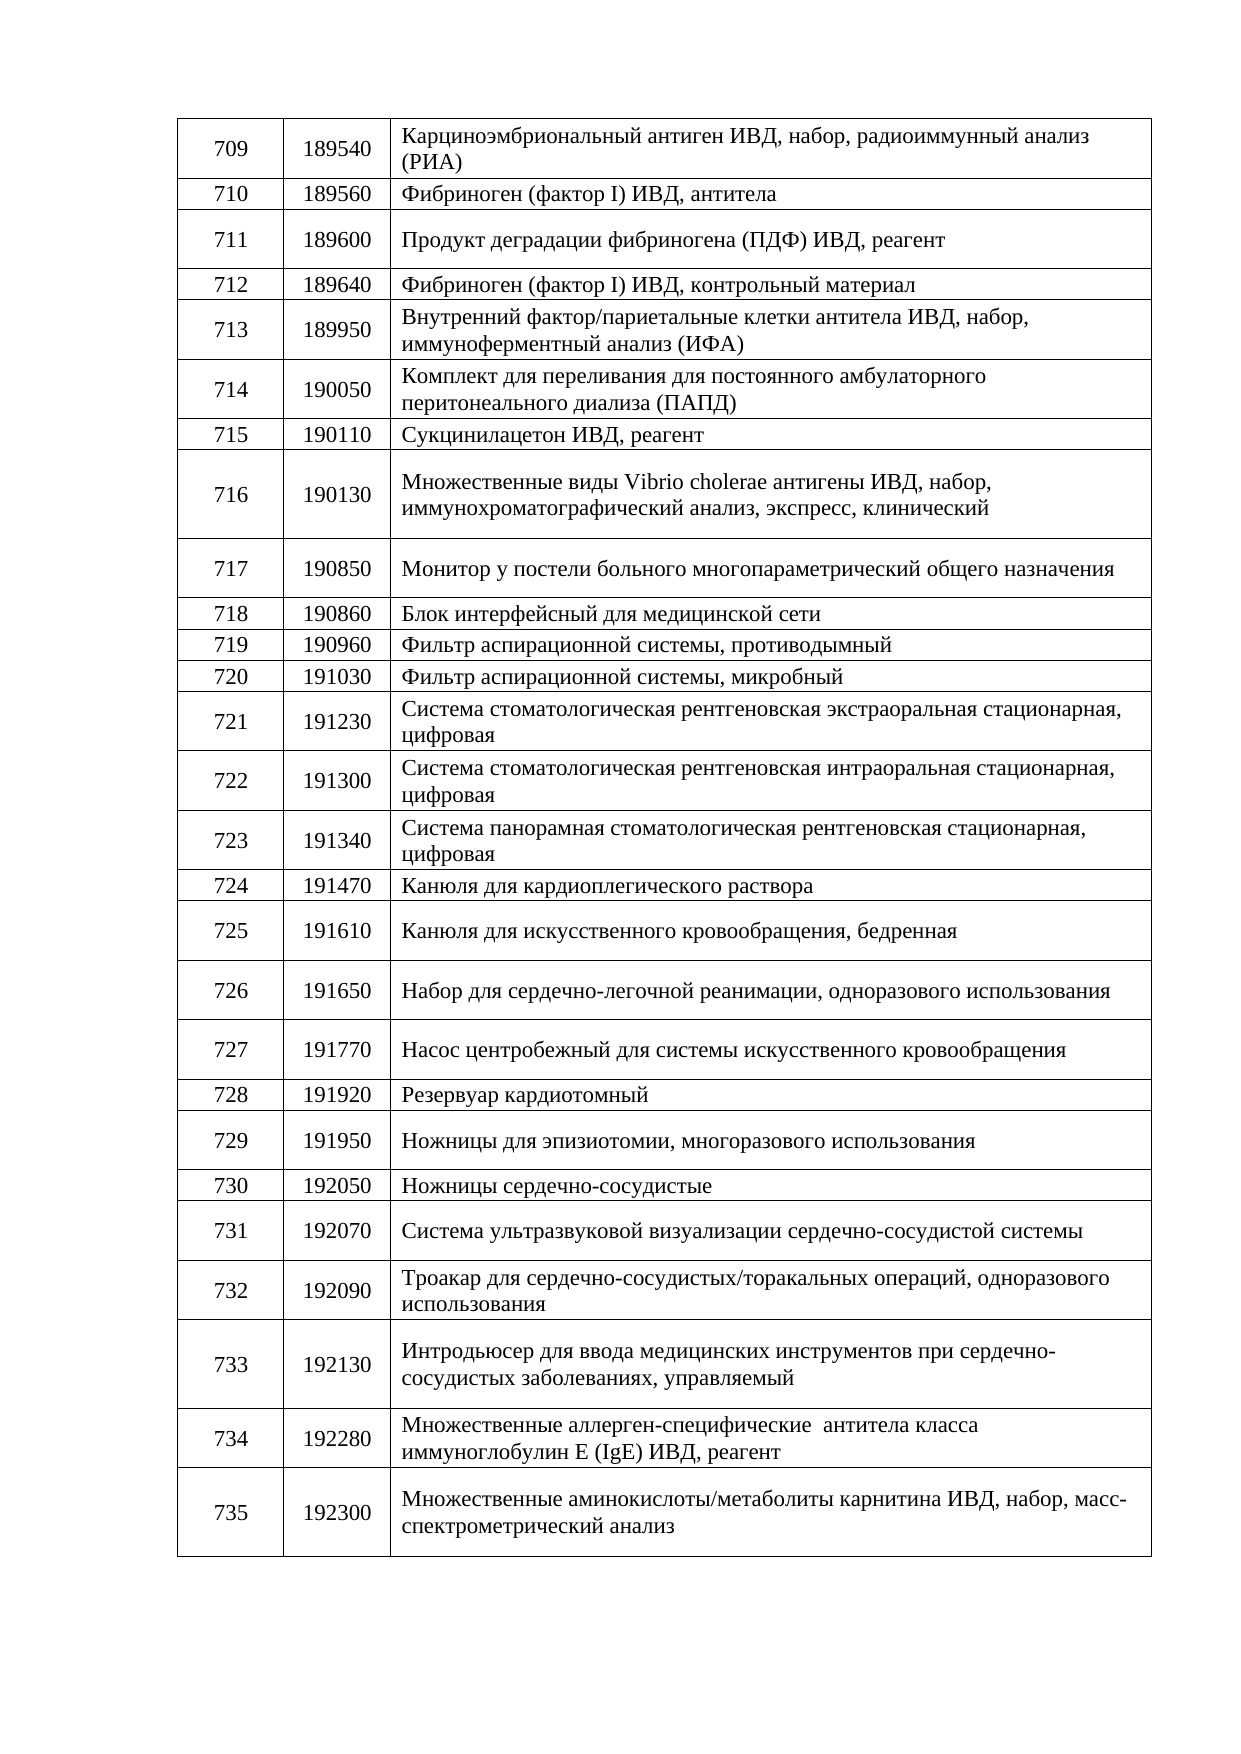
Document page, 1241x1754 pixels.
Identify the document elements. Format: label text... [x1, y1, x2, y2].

table_cell Фибриноген (фактор I) ИВД, антитела [391, 179, 1151, 209]
table_cell 722 [178, 751, 283, 810]
table_cell 192130 [284, 1320, 390, 1408]
table_cell Фильтр аспирационной системы, противодымный [391, 630, 1151, 660]
table_cell 710 [178, 179, 283, 209]
table_cell Ножницы для эпизиотомии, многоразового использования [391, 1111, 1151, 1169]
table_cell 192280 [284, 1409, 390, 1467]
table_cell 717 [178, 539, 283, 597]
table_cell Система ультразвуковой визуализации сердечно-сосудистой системы [391, 1201, 1151, 1260]
table_cell 726 [178, 961, 283, 1019]
table_cell 723 [178, 811, 283, 869]
table_cell Троакар для сердечно-сосудистых/торакальных операций, одноразового использования [391, 1261, 1151, 1319]
table_cell Карциноэмбриональный антиген ИВД, набор, радиоиммунный анализ (РИА) [391, 119, 1151, 177]
table_cell 191300 [284, 751, 390, 810]
table_cell 729 [178, 1111, 283, 1169]
table_cell 190860 [284, 598, 390, 628]
table_cell 189640 [284, 269, 390, 299]
table_cell Канюля для кардиоплегического раствора [391, 870, 1151, 900]
table_cell 192070 [284, 1201, 390, 1260]
table_cell 728 [178, 1080, 283, 1110]
table_cell 715 [178, 419, 283, 449]
table_cell 713 [178, 300, 283, 359]
table_cell 190850 [284, 539, 390, 597]
table_cell 190130 [284, 450, 390, 538]
table_cell 721 [178, 692, 283, 750]
table_cell Система стоматологическая рентгеновская интраоральная стационарная, цифровая [391, 751, 1151, 810]
table_cell 191650 [284, 961, 390, 1019]
table_cell Сукцинилацетон ИВД, реагент [391, 419, 1151, 449]
table_cell 730 [178, 1170, 283, 1200]
table_cell 712 [178, 269, 283, 299]
table_cell Блок интерфейсный для медицинской сети [391, 598, 1151, 628]
table_cell 191920 [284, 1080, 390, 1110]
table_cell Внутренний фактор/париетальные клетки антитела ИВД, набор, иммуноферментный анализ (ИФА) [391, 300, 1151, 359]
table_cell 190960 [284, 630, 390, 660]
table_cell 192300 [284, 1468, 390, 1556]
table_cell 191950 [284, 1111, 390, 1169]
table_cell 720 [178, 661, 283, 691]
table_cell 727 [178, 1020, 283, 1078]
table_cell Ножницы сердечно-сосудистые [391, 1170, 1151, 1200]
table_cell 734 [178, 1409, 283, 1467]
table_cell 190050 [284, 360, 390, 418]
table_cell 711 [178, 210, 283, 268]
table_cell 724 [178, 870, 283, 900]
table_cell Продукт деградации фибриногена (ПДФ) ИВД, реагент [391, 210, 1151, 268]
table_cell 189560 [284, 179, 390, 209]
table_cell 192090 [284, 1261, 390, 1319]
table_cell Система панорамная стоматологическая рентгеновская стационарная, цифровая [391, 811, 1151, 869]
table_cell 719 [178, 630, 283, 660]
table_cell Множественные виды Vibrio cholerae антигены ИВД, набор, иммунохроматографический анализ, экспресс, клинический [391, 450, 1151, 538]
table_cell 191470 [284, 870, 390, 900]
table_cell Комплект для переливания для постоянного амбулаторного перитонеального диализа (ПАПД) [391, 360, 1151, 418]
table_cell 191030 [284, 661, 390, 691]
table_cell Множественные аллерген-специфические антитела класса иммуноглобулин Е (IgE) ИВД, реагент [391, 1409, 1151, 1467]
table_cell Фибриноген (фактор I) ИВД, контрольный материал [391, 269, 1151, 299]
table_cell 709 [178, 119, 283, 177]
table_cell 733 [178, 1320, 283, 1408]
table_cell 191230 [284, 692, 390, 750]
table_cell 189600 [284, 210, 390, 268]
table_cell Канюля для искусственного кровообращения, бедренная [391, 901, 1151, 960]
table_cell Монитор у постели больного многопараметрический общего назначения [391, 539, 1151, 597]
table_cell 714 [178, 360, 283, 418]
table_cell 191770 [284, 1020, 390, 1078]
table_cell 731 [178, 1201, 283, 1260]
table_cell Система стоматологическая рентгеновская экстраоральная стационарная, цифровая [391, 692, 1151, 750]
table_cell 716 [178, 450, 283, 538]
table_cell Резервуар кардиотомный [391, 1080, 1151, 1110]
table_cell 735 [178, 1468, 283, 1556]
table_cell 191340 [284, 811, 390, 869]
table_cell 190110 [284, 419, 390, 449]
table_cell 192050 [284, 1170, 390, 1200]
table_cell 189540 [284, 119, 390, 177]
table_cell 732 [178, 1261, 283, 1319]
table_cell Фильтр аспирационной системы, микробный [391, 661, 1151, 691]
table_cell 189950 [284, 300, 390, 359]
table_cell Набор для сердечно-легочной реанимации, одноразового использования [391, 961, 1151, 1019]
table_cell Интродьюсер для ввода медицинских инструментов при сердечно-сосудистых заболеваниях, управляемый [391, 1320, 1151, 1408]
table_cell Множественные аминокислоты/метаболиты карнитина ИВД, набор, масс-спектрометрический анализ [391, 1468, 1151, 1556]
table_cell Насос центробежный для системы искусственного кровообращения [391, 1020, 1151, 1078]
table_cell 718 [178, 598, 283, 628]
table_cell 191610 [284, 901, 390, 960]
table_cell 725 [178, 901, 283, 960]
